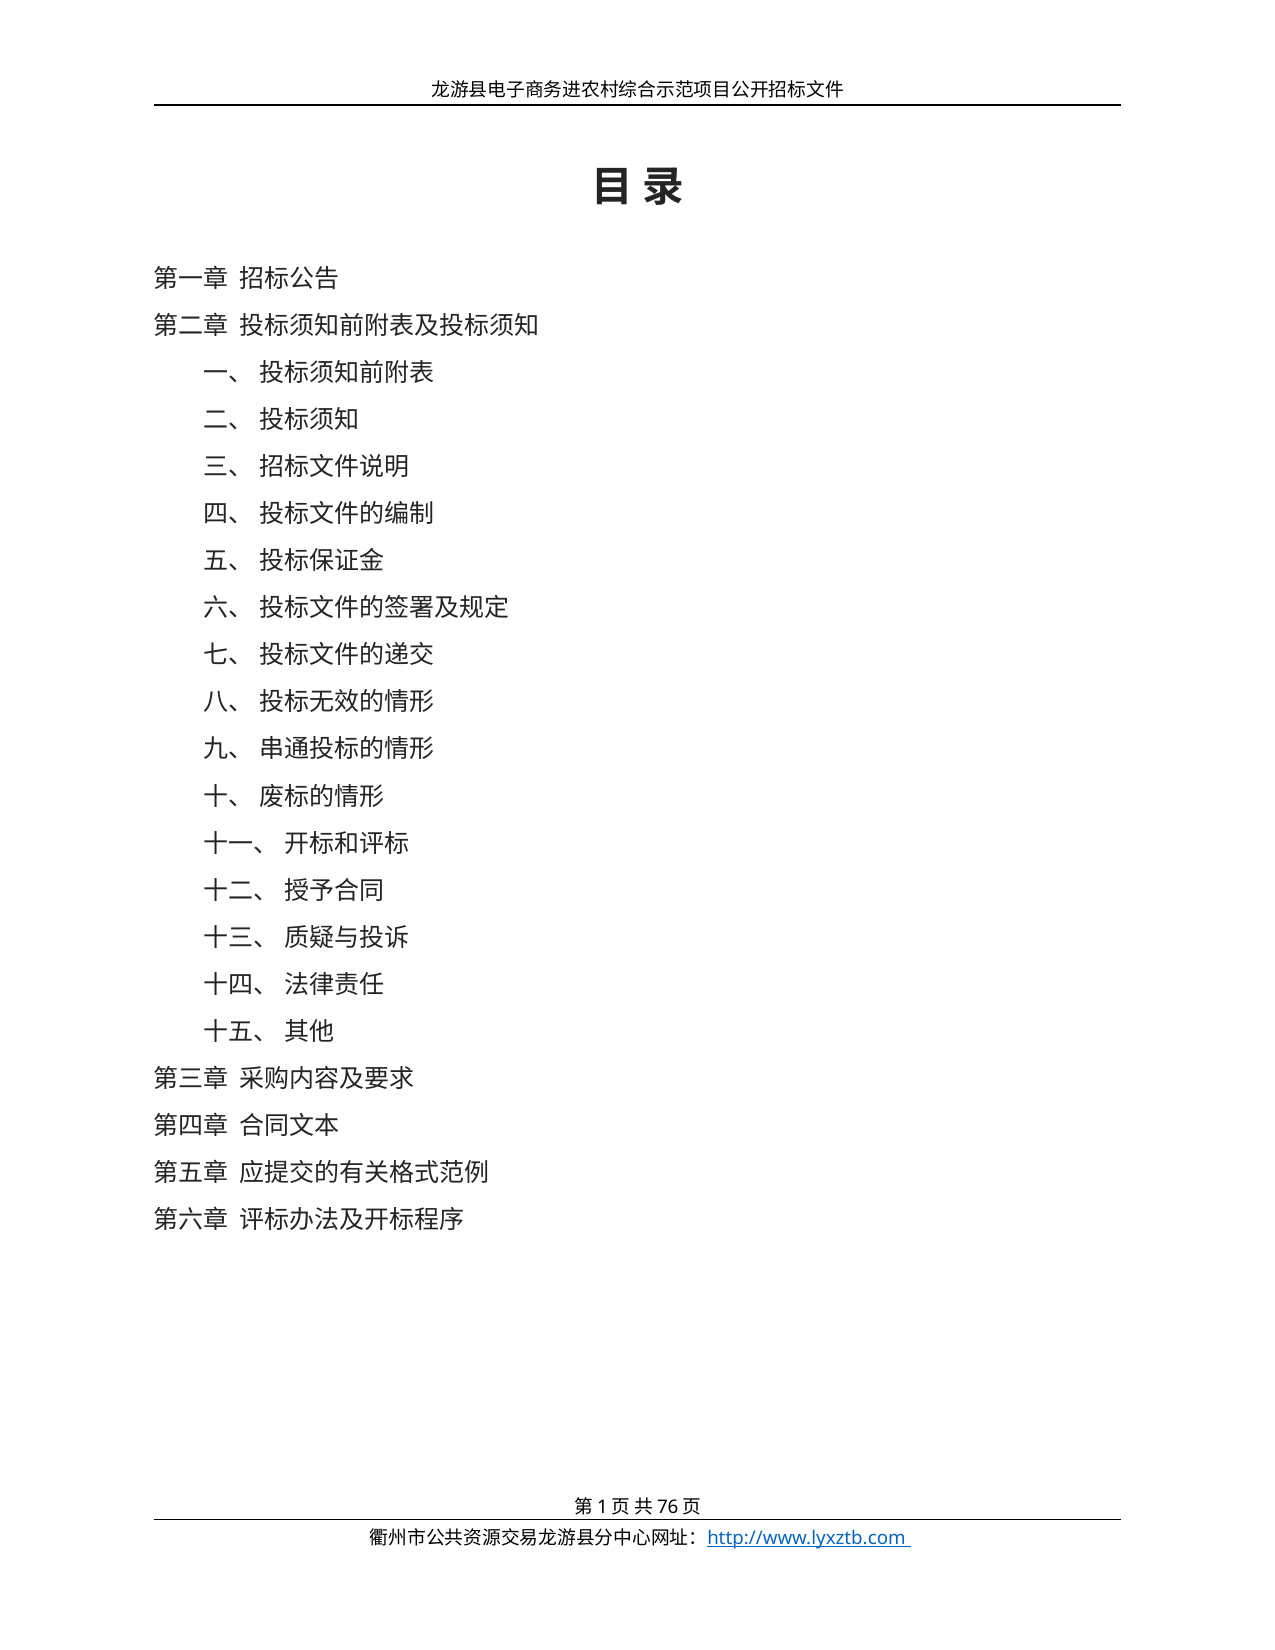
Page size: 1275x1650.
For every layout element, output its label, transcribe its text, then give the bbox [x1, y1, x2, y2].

text 一、 投标须知前附表 [153, 352, 1121, 388]
text 五、 投标保证金 [153, 541, 1121, 577]
text 第六章 评标办法及开标程序 [153, 1200, 1121, 1236]
text 第一章 招标公告 [153, 258, 1121, 294]
text 四、 投标文件的编制 [153, 493, 1121, 530]
text 六、 投标文件的签署及规定 [153, 588, 1121, 624]
text 十二、 授予合同 [153, 870, 1121, 906]
text 十三、 质疑与投诉 [153, 917, 1121, 953]
text 十一、 开标和评标 [153, 823, 1121, 859]
text 第三章 采购内容及要求 [153, 1058, 1121, 1095]
text 八、 投标无效的情形 [153, 682, 1121, 718]
text 二、 投标须知 [153, 399, 1121, 436]
text 十五、 其他 [153, 1011, 1121, 1048]
text 第二章 投标须知前附表及投标须知 [153, 305, 1121, 341]
text 三、 招标文件说明 [153, 446, 1121, 483]
text 十、 废标的情形 [153, 776, 1121, 812]
text 七、 投标文件的递交 [153, 635, 1121, 671]
text 目 录 [153, 153, 1121, 214]
text 第四章 合同文本 [153, 1106, 1121, 1142]
text 第五章 应提交的有关格式范例 [153, 1153, 1121, 1189]
text 九、 串通投标的情形 [153, 729, 1121, 765]
text 十四、 法律责任 [153, 964, 1121, 1001]
